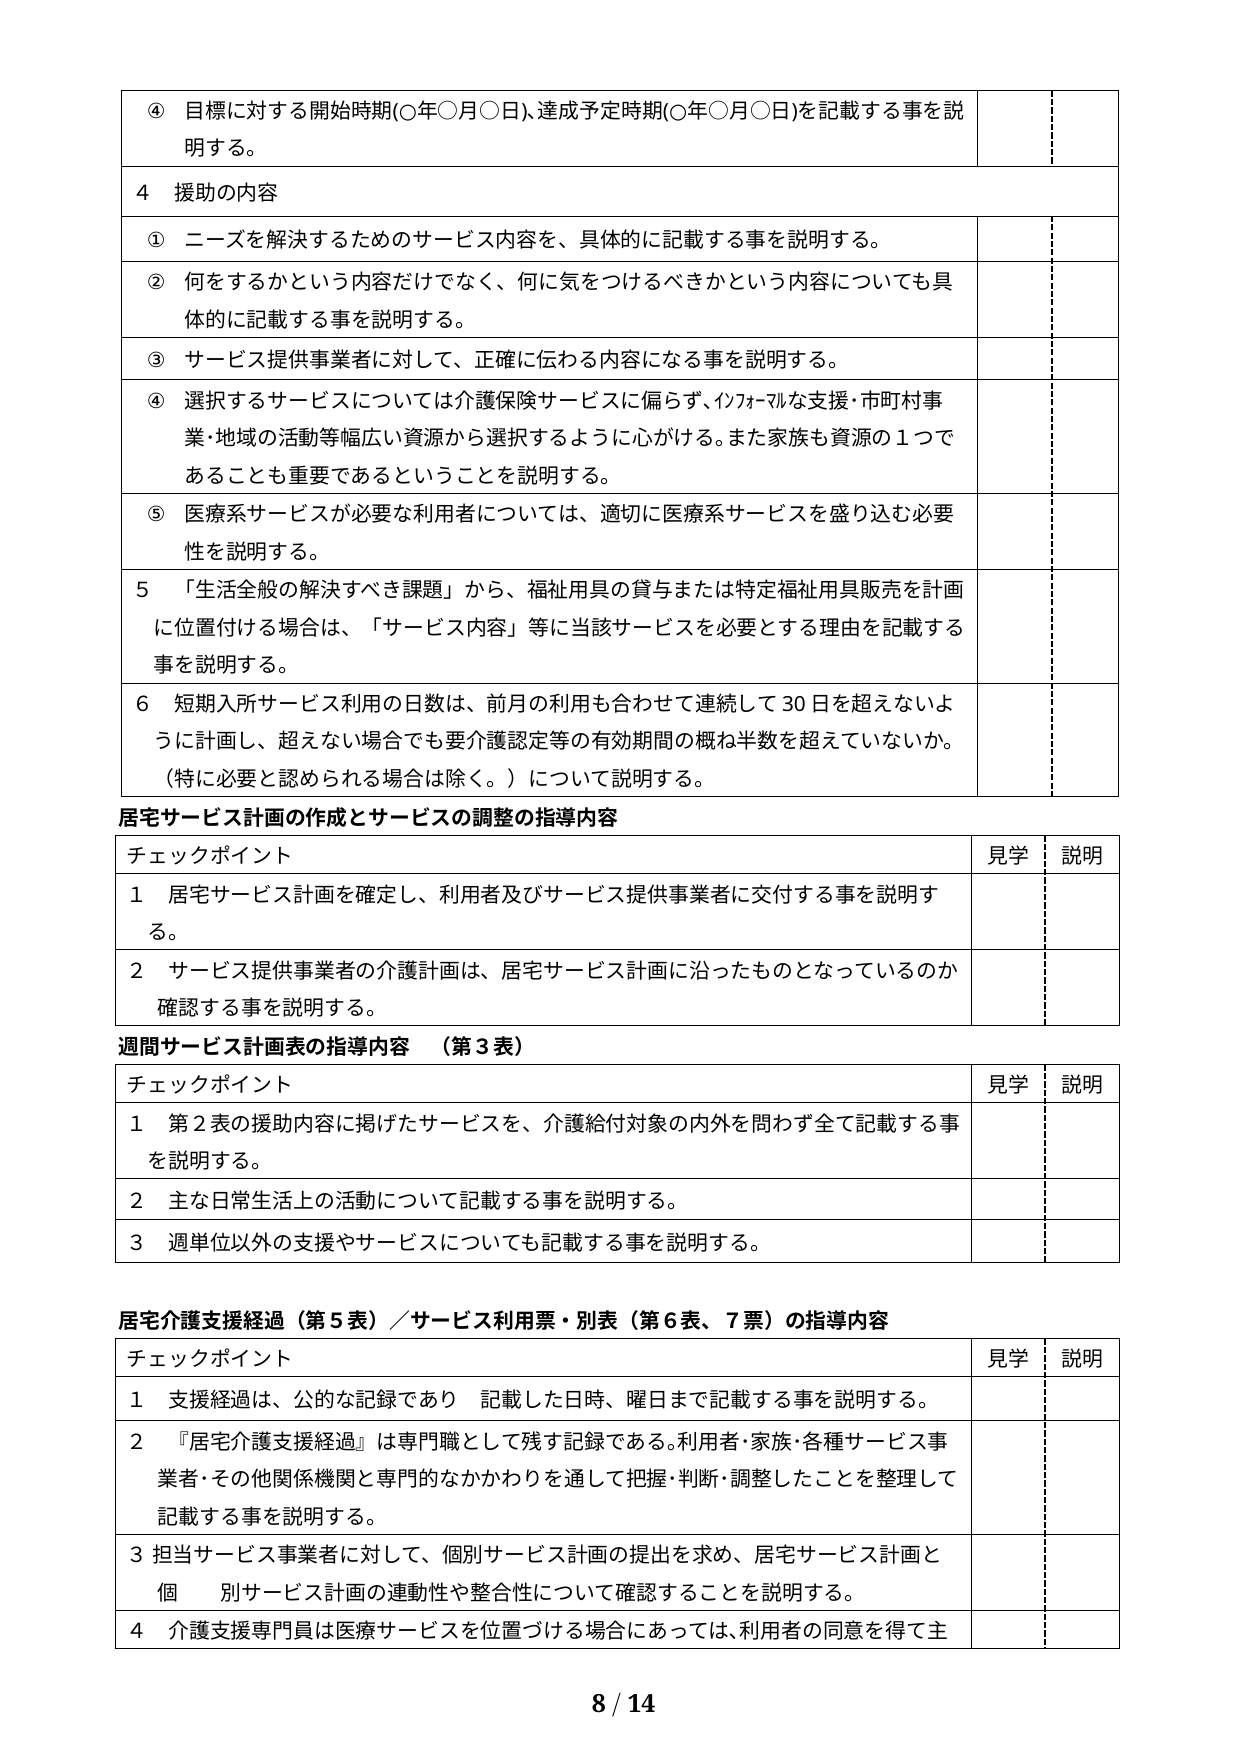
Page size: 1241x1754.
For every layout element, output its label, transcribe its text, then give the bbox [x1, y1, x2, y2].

table_cell [978, 380, 1052, 493]
table_cell [972, 1421, 1045, 1534]
table_cell [972, 874, 1045, 949]
table_cell [1045, 1535, 1119, 1610]
table_header 説明 [1045, 1339, 1119, 1376]
table_cell [972, 1611, 1045, 1648]
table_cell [122, 91, 977, 166]
table_cell ２ サービス提供事業者の介護計画は、居宅サービス計画に沿ったものとなっているのか確認する事を説明する。 [116, 950, 971, 1025]
text 居宅サービス計画の作成とサービスの調整の指導内容 [118, 797, 1122, 834]
table_cell [1045, 1220, 1119, 1262]
table_header チェックポイント [116, 836, 971, 873]
table_header 見学 [972, 1339, 1045, 1376]
table_cell [1052, 684, 1118, 796]
table_cell [1045, 1377, 1119, 1420]
table_header 説明 [1045, 836, 1119, 873]
table_cell [1052, 217, 1118, 261]
table_cell [1045, 950, 1119, 1025]
table_cell [972, 1220, 1045, 1262]
table_cell [972, 1377, 1045, 1420]
table_cell １ 支援経過は、公的な記録であり 記載した日時、曜日まで記載する事を説明する。 [116, 1377, 971, 1420]
table_cell [978, 338, 1052, 379]
table_cell [1045, 1421, 1119, 1534]
table_header 見学 [972, 1065, 1045, 1102]
table_cell [978, 91, 1052, 166]
table_cell ３ 週単位以外の支援やサービスについても記載する事を説明する。 [116, 1220, 971, 1262]
table_cell [1052, 380, 1118, 493]
table_cell ３ 担当サービス事業者に対して、個別サービス計画の提出を求め、居宅サービス計画と個 別サービス計画の連動性や整合性について確認することを説明する。 [116, 1535, 971, 1610]
table_cell ５ 「生活全般の解決すべき課題」から、福祉用具の貸与または特定福祉用具販売を計画に位置付ける場合は、「サービス内容」等に当該サービスを必要とする理由を記載する事を説明する。 [122, 570, 977, 682]
table_cell サービス提供事業者に対して、正確に伝わる内容になる事を説明する。 [122, 338, 977, 379]
table_cell [1052, 338, 1118, 379]
table_cell ４ 援助の内容 [122, 167, 1118, 216]
table_cell ニーズを解決するためのサービス内容を、具体的に記載する事を説明する。 [122, 217, 977, 261]
text 居宅介護支援経過（第５表）／サービス利用票・別表（第６表、７票）の指導内容 [118, 1300, 1122, 1338]
table_cell [978, 262, 1052, 337]
table_cell [1045, 1103, 1119, 1178]
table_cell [116, 1611, 971, 1648]
table_cell [978, 570, 1052, 682]
table_cell [1052, 494, 1118, 569]
table_cell ２ 『居宅介護支援経過』は専門職として残す記録である｡利用者･家族･各種サービス事業者･その他関係機関と専門的なかかわりを通して把握･判断･調整したことを整理して記載する事を説明する。 [116, 1421, 971, 1534]
table_cell [972, 1179, 1045, 1219]
table_cell [1052, 262, 1118, 337]
table_header 説明 [1045, 1065, 1119, 1102]
table_cell [1052, 91, 1118, 166]
table_cell [972, 950, 1045, 1025]
table_cell １ 居宅サービス計画を確定し、利用者及びサービス提供事業者に交付する事を説明する。 [116, 874, 971, 949]
table_cell 医療系サービスが必要な利用者については、適切に医療系サービスを盛り込む必要性を説明する。 [122, 494, 977, 569]
table_cell [972, 1535, 1045, 1610]
table_cell [972, 1103, 1045, 1178]
table_cell [1045, 1179, 1119, 1219]
table_cell [1052, 570, 1118, 682]
table_header チェックポイント [116, 1065, 971, 1102]
table_header 見学 [972, 836, 1045, 873]
table_cell 何をするかという内容だけでなく、何に気をつけるべきかという内容についても具体的に記載する事を説明する。 [122, 262, 977, 337]
table_cell ２ 主な日常生活上の活動について記載する事を説明する。 [116, 1179, 971, 1219]
table_cell １ 第２表の援助内容に掲げたサービスを、介護給付対象の内外を問わず全て記載する事を説明する。 [116, 1103, 971, 1178]
table_cell [978, 684, 1052, 796]
table_cell [978, 217, 1052, 261]
table_cell 選択するサービスについては介護保険サービスに偏らず､ｲﾝﾌｫｰﾏﾙな支援･市町村事 業･地域の活動等幅広い資源から選択するように心がける｡また家族も資源の１つであることも重要であるということを説明する。 [122, 380, 977, 493]
table_cell ６ 短期入所サービス利用の日数は、前月の利用も合わせて連続して30日を超えないように計画し、超えない場合でも要介護認定等の有効期間の概ね半数を超えていないか。（特に必要と認められる場合は除く。）について説明する。 [122, 684, 977, 796]
table_cell [1045, 874, 1119, 949]
table_header チェックポイント [116, 1339, 971, 1376]
table_cell [1045, 1611, 1119, 1648]
table_cell [978, 494, 1052, 569]
text 週間サービス計画表の指導内容 （第３表） [118, 1026, 1122, 1064]
